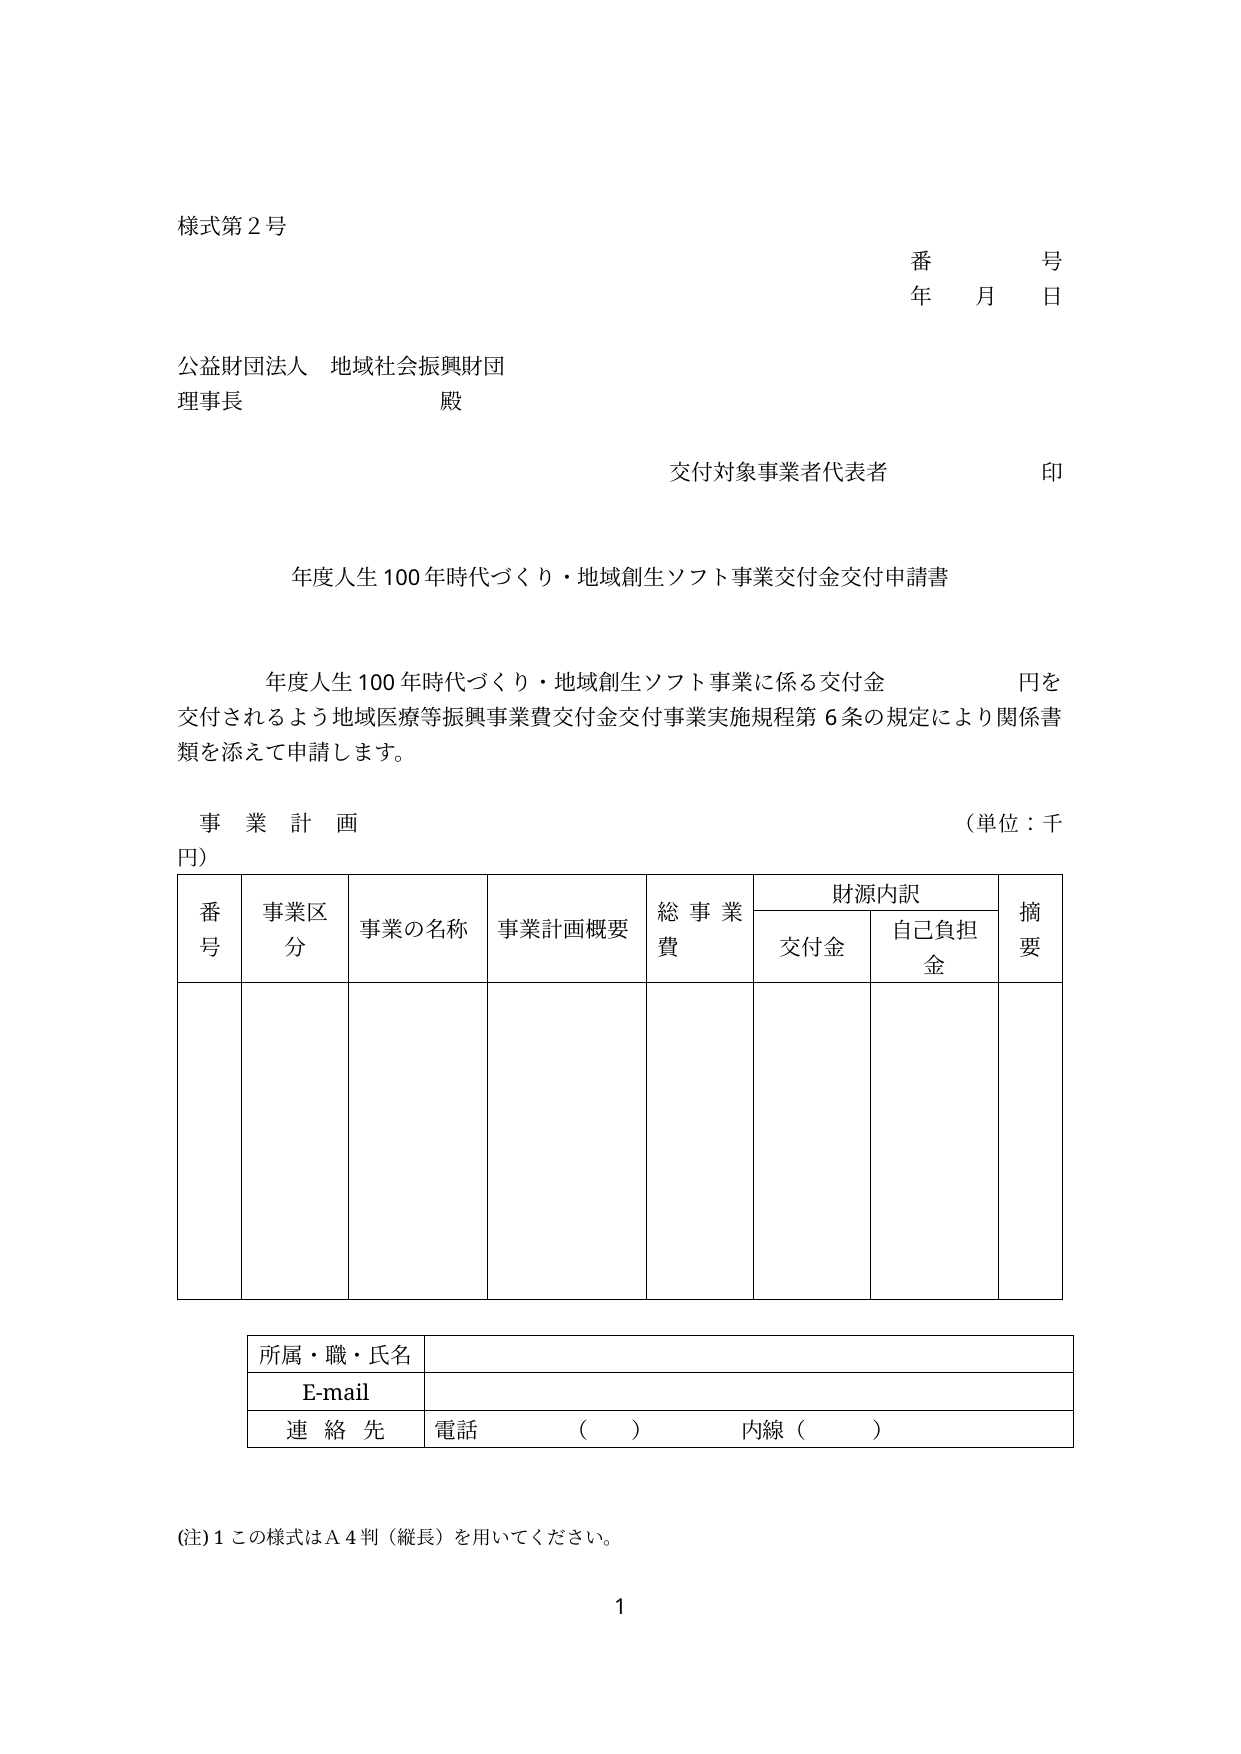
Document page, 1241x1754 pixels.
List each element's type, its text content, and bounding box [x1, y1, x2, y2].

table_cell [178, 983, 241, 1298]
table_header [425, 1336, 1073, 1372]
table_header 事業区分 [242, 875, 348, 982]
table_header 所属・職・氏名 [248, 1336, 424, 1372]
table_cell [871, 983, 998, 1298]
text 年度人生100年時代づくり・地域創生ソフト事業に係る交付金 円を交付されるよう地域医療等振興事業費交付金交付事業実施規程第6条の規定により関係書類を添えて申請します。 [177, 663, 1063, 769]
table_header 財源内訳 [754, 875, 998, 910]
text 事 業 計 画 （単位：千円） [177, 804, 1063, 874]
text 番 号 [177, 242, 1063, 277]
table_header 総事業費 [647, 875, 753, 982]
table_cell [754, 983, 870, 1298]
text 様式第２号 [177, 207, 1063, 242]
text 交付対象事業者代表者 印 [177, 453, 1063, 488]
table_cell 自己負担金 [871, 911, 998, 982]
table_cell 連絡先 [248, 1411, 424, 1447]
table_cell 電話 （ ） 内線（ ） [425, 1411, 1073, 1447]
table_cell [349, 983, 487, 1298]
table_header 番号 [178, 875, 241, 982]
table_cell E-mail [248, 1373, 424, 1410]
text 年度人生100年時代づくり・地域創生ソフト事業交付金交付申請書 [177, 558, 1063, 593]
table_cell [425, 1373, 1073, 1410]
table_header 事業の名称 [349, 875, 487, 982]
table_cell 交付金 [754, 911, 870, 982]
text 年 月 日 [177, 277, 1063, 312]
table_header 事業計画概要 [488, 875, 646, 982]
text 理事長 殿 [177, 383, 1063, 418]
table_cell [242, 983, 348, 1298]
table_header 摘要 [999, 875, 1062, 982]
text 公益財団法人 地域社会振興財団 [177, 348, 1063, 383]
table_cell [488, 983, 646, 1298]
text (注) 1 この様式はＡ4判（縦長）を用いてください。 [177, 1518, 1063, 1553]
table_cell [647, 983, 753, 1298]
table_cell [999, 983, 1062, 1298]
